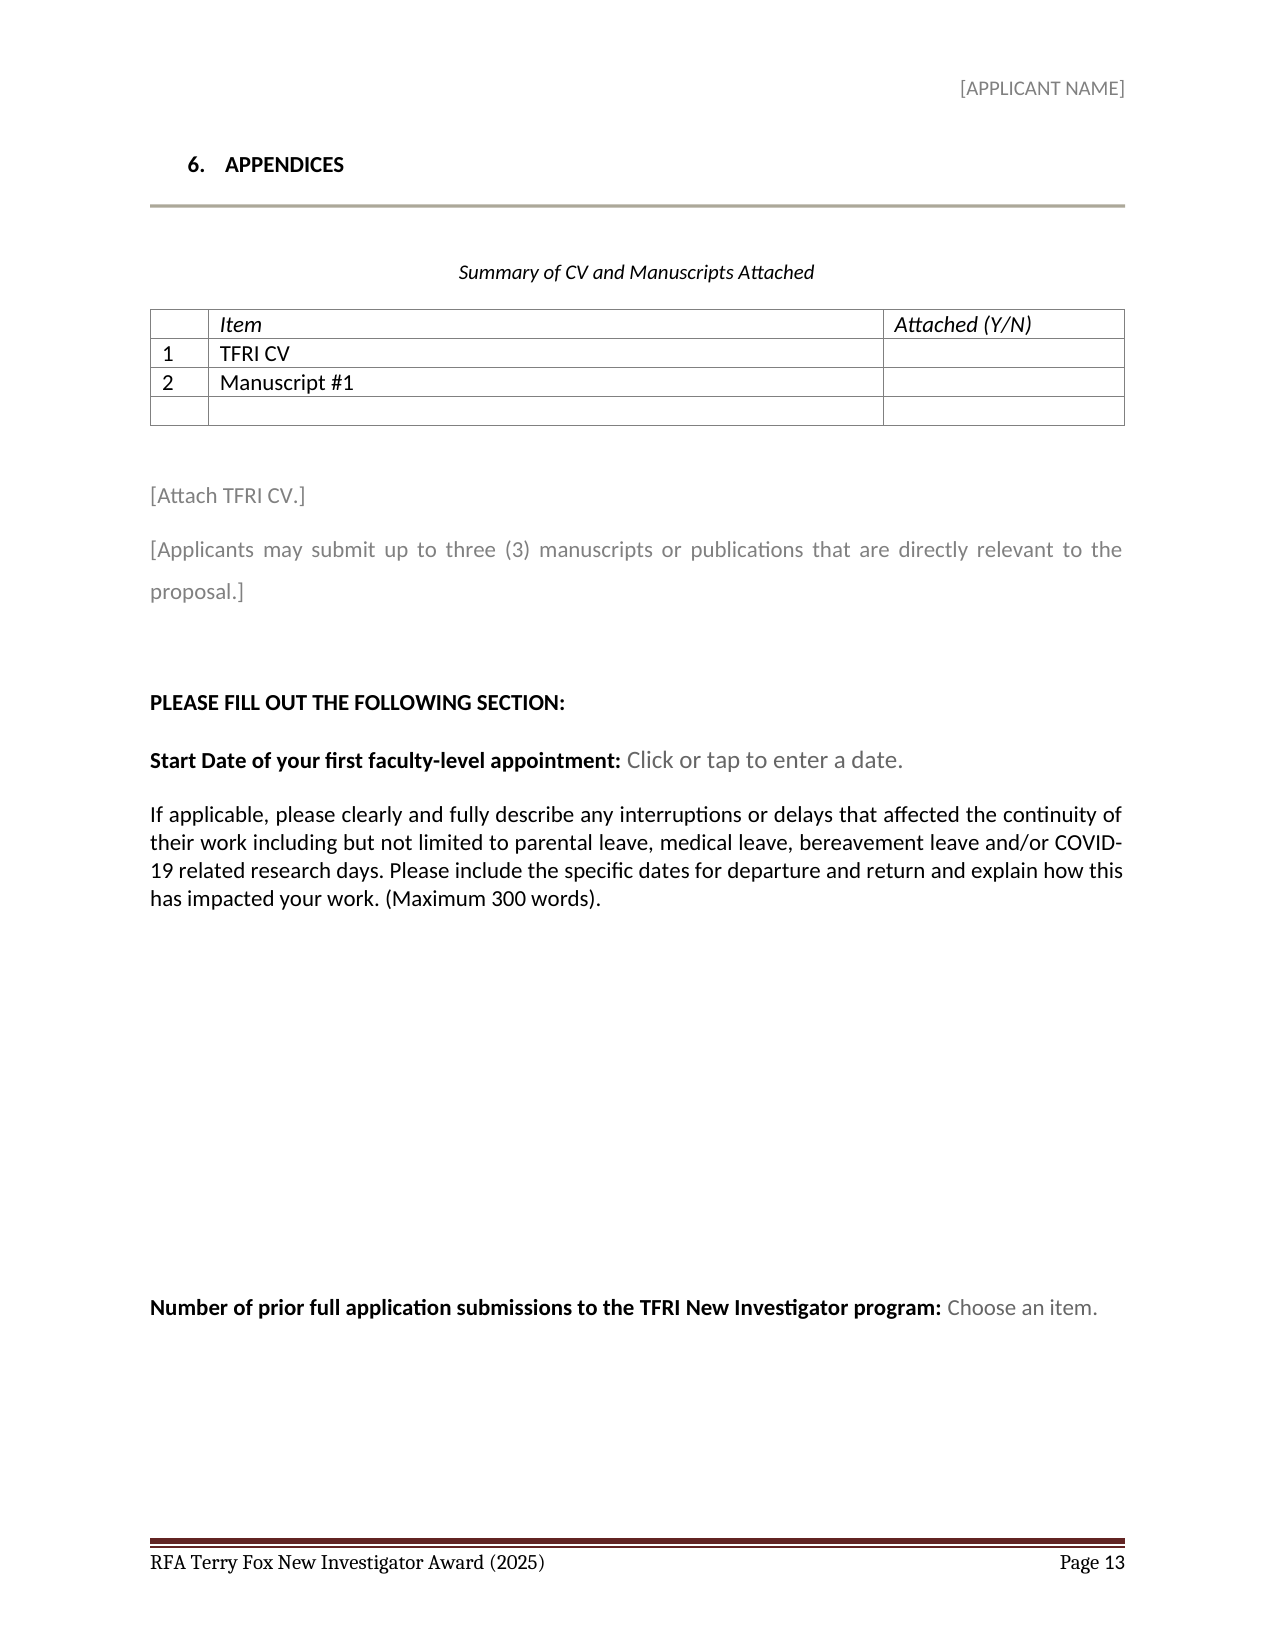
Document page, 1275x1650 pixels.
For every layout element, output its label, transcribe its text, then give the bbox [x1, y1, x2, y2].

text Summary of CV and Manuscripts Attached [150, 259, 1125, 284]
text PLEASE FILL OUT THE FOLLOWING SECTION: [150, 688, 1125, 716]
table_cell TFRI CV [209, 339, 883, 367]
table_cell [884, 397, 1124, 425]
text Start Date of your first faculty-level appointment: ​​ [150, 744, 1125, 774]
table_header Attached (Y/N) [884, 310, 1124, 338]
text [Attach TFRI CV.] [150, 481, 1125, 509]
text [Applicants may submit up to three (3) manuscripts or publications that are directly relevant to the proposal.] [150, 535, 1125, 605]
list APPENDICES [187, 150, 1125, 178]
table_cell Manuscript #1 [209, 368, 883, 396]
table_cell [884, 368, 1124, 396]
table_cell [151, 397, 208, 425]
table_cell [209, 397, 883, 425]
table_header Item [209, 310, 883, 338]
table_cell 1 [151, 339, 208, 367]
table_cell [884, 339, 1124, 367]
table_cell 2 [151, 368, 208, 396]
table_header [151, 310, 208, 338]
text If applicable, please clearly and fully describe any interruptions or delays that affected the continuity of their work including but not limited to parental leave, medical leave, bereavement leave and/or COVID-19 related research days. Please include the specific dates for departure and return and explain how this has impacted your work. (Maximum 300 words). [150, 800, 1125, 912]
